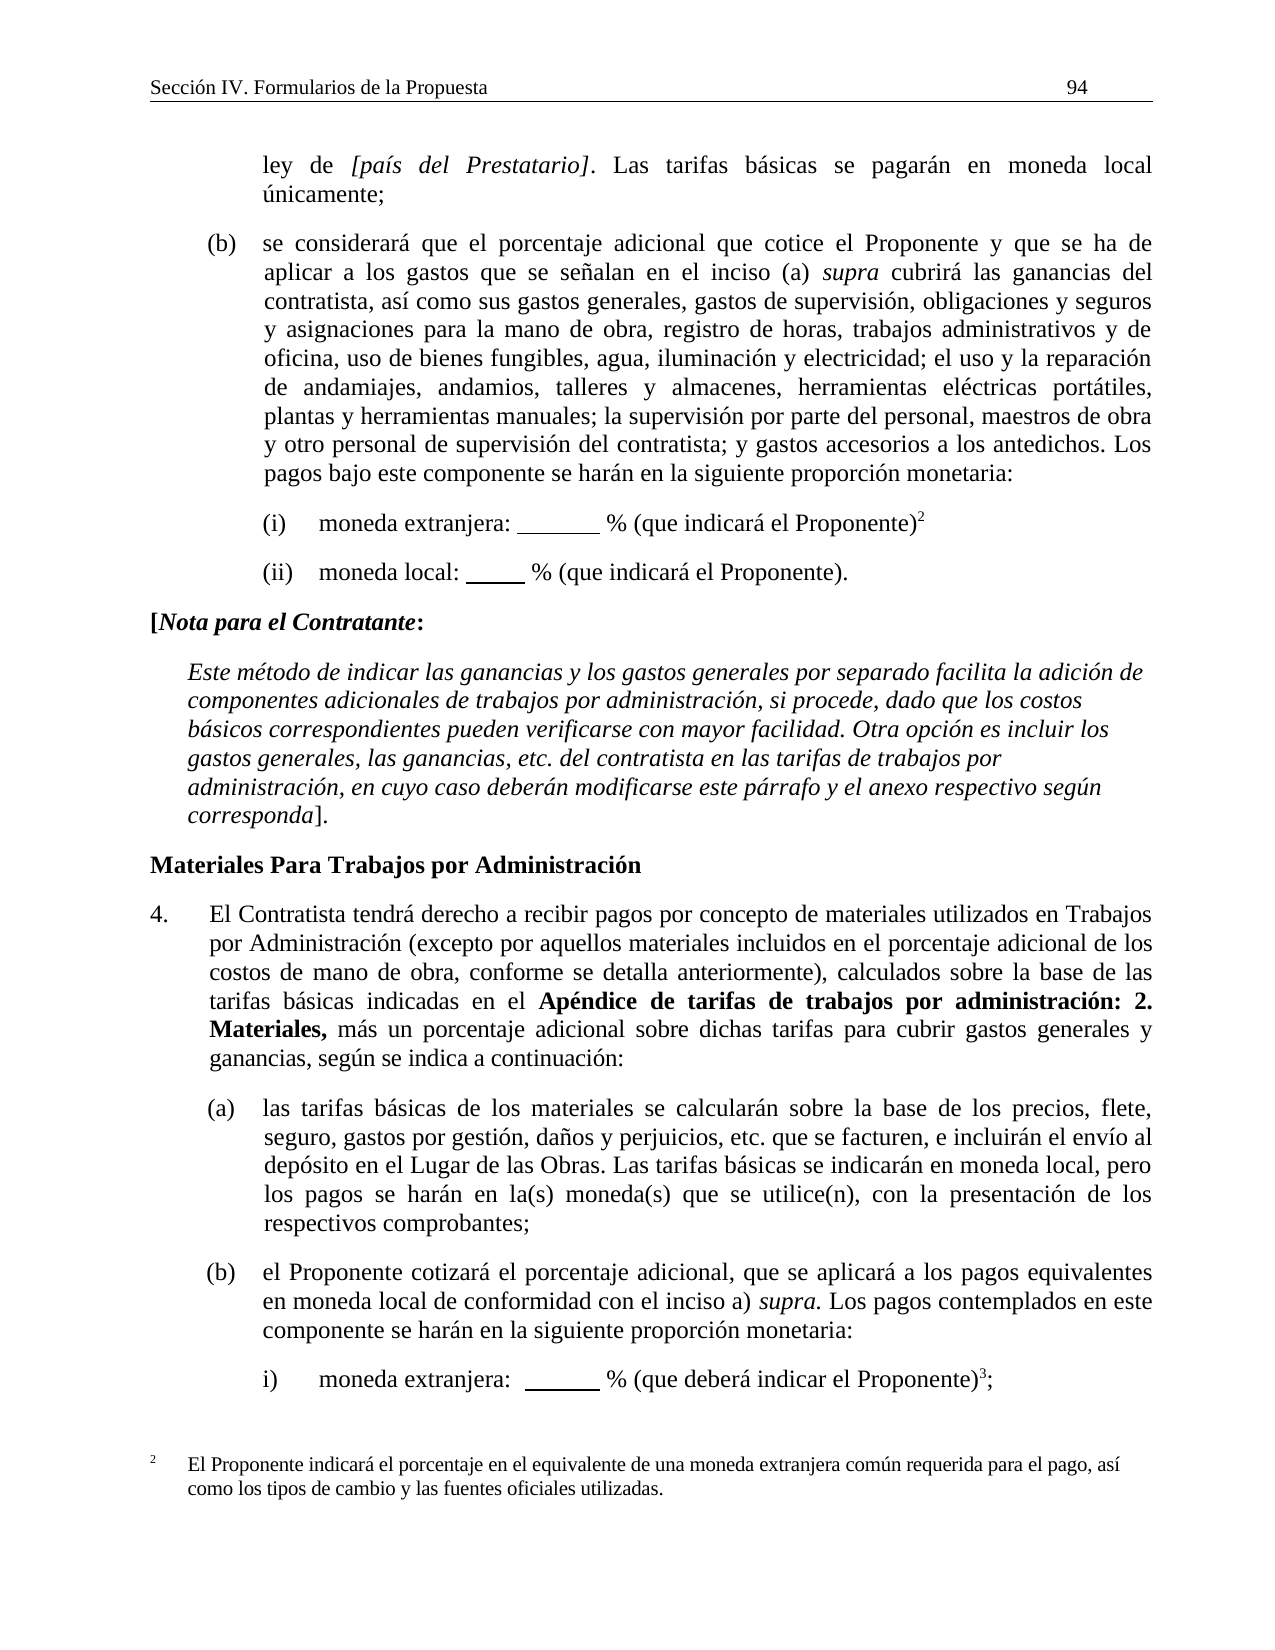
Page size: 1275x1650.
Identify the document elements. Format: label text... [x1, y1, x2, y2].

text (b) el Proponente cotizará el porcentaje adicional, que se aplicará a los pagos equivalentes en moneda local de conformidad con el inciso a) supra. Los pagos contemplados en este componente se harán en la siguiente proporción monetaria: [206, 1257, 1153, 1344]
text 4. El Contratista tendrá derecho a recibir pagos por concepto de materiales utilizados en Trabajos por Administración (excepto por aquellos materiales incluidos en el porcentaje adicional de los costos de mano de obra, conforme se detalla anteriormente), calculados sobre la base de las tarifas básicas indicadas en el Apéndice de tarifas de trabajos por administración: 2. Materiales, más un porcentaje adicional sobre dichas tarifas para cubrir gastos generales y ganancias, según se indica a continuación: [150, 899, 1153, 1072]
text (a) las tarifas básicas de los materiales se calcularán sobre la base de los precios, flete, seguro, gastos por gestión, daños y perjuicios, etc. que se facturen, e incluirán el envío al depósito en el Lugar de las Obras. Las tarifas básicas se indicarán en moneda local, pero los pagos se harán en la(s) moneda(s) que se utilice(n), con la presentación de los respectivos comprobantes; [207, 1093, 1153, 1237]
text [206, 150, 1153, 207]
text [Nota para el Contratante: [150, 607, 1153, 636]
text (b) se considerará que el porcentaje adicional que cotice el Proponente y que se ha de aplicar a los gastos que se señalan en el inciso (a) supra cubrirá las ganancias del contratista, así como sus gastos generales, gastos de supervisión, obligaciones y seguros y asignaciones para la mano de obra, registro de horas, trabajos administrativos y de oficina, uso de bienes fungibles, agua, iluminación y electricidad; el uso y la reparación de andamiajes, andamios, talleres y almacenes, herramientas eléctricas portátiles, plantas y herramientas manuales; la supervisión por parte del personal, maestros de obra y otro personal de supervisión del contratista; y gastos accesorios a los antedichos. Los pagos bajo este componente se harán en la siguiente proporción monetaria: [207, 228, 1153, 487]
text Materiales Para Trabajos por Administración [150, 850, 1153, 879]
text (ii) moneda local: % (que indicará el Proponente). [262, 557, 1153, 586]
text (i) moneda extranjera: % (que indicará el Proponente) [262, 508, 1153, 537]
text i) moneda extranjera: % (que deberá indicar el Proponente); [262, 1364, 1153, 1393]
text Este método de indicar las ganancias y los gastos generales por separado facilita la adición de componentes adicionales de trabajos por administración, si procede, dado que los costos básicos correspondientes pueden verificarse con mayor facilidad. Otra opción es incluir los gastos generales, las ganancias, etc. del contratista en las tarifas de trabajos por administración, en cuyo caso deberán modificarse este párrafo y el anexo respectivo según corresponda]. [187, 657, 1153, 829]
